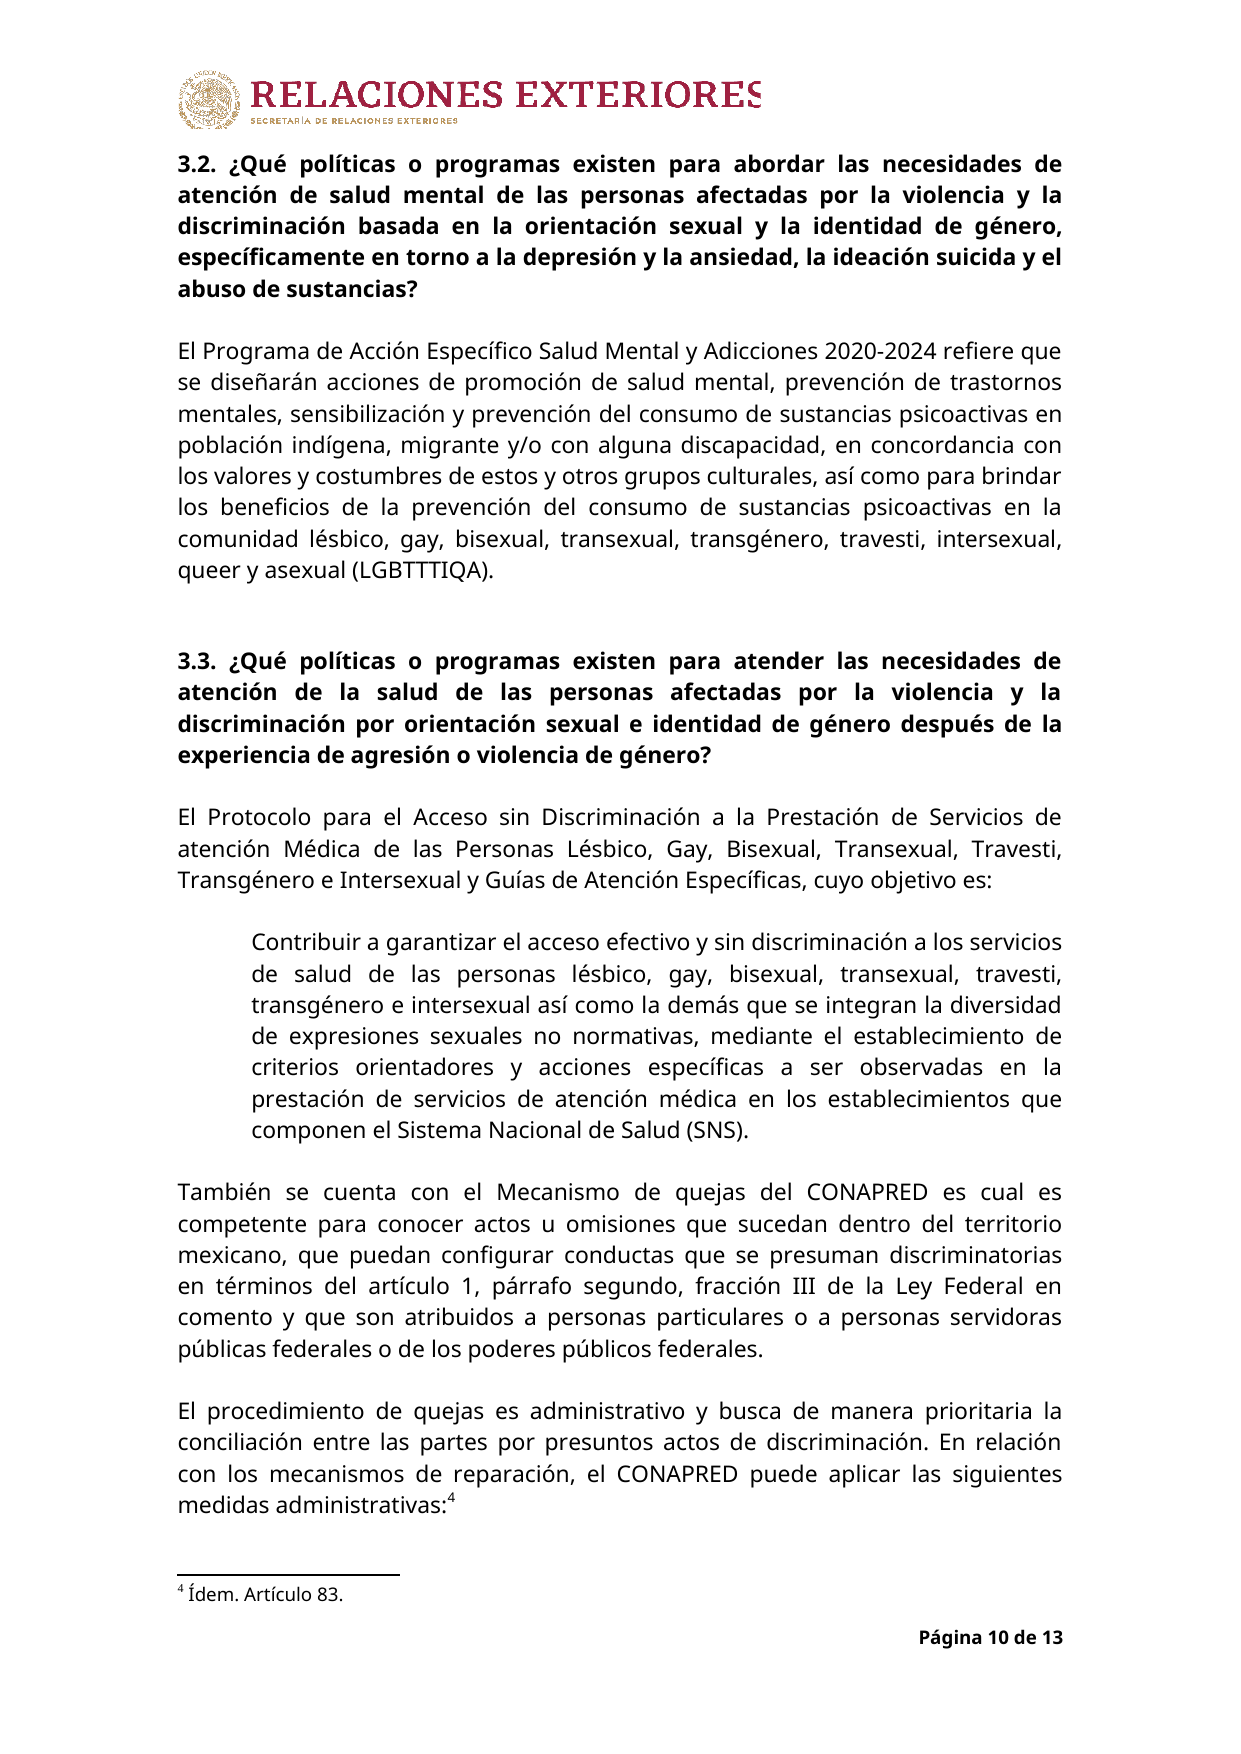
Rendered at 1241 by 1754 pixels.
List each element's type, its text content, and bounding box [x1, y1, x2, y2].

text Contribuir a garantizar el acceso efectivo y sin discriminación a los servicios de salud de las personas lésbico, gay, bisexual, transexual, travesti, transgénero e intersexual así como la demás que se integran la diversidad de expresiones sexuales no normativas, mediante el establecimiento de criterios orientadores y acciones específicas a ser observadas en la prestación de servicios de atención médica en los establecimientos que componen el Sistema Nacional de Salud (SNS). [251, 926, 1063, 1176]
text 3.2. ¿Qué políticas o programas existen para abordar las necesidades de atención de salud mental de las personas afectadas por la violencia y la discriminación basada en la orientación sexual y la identidad de género, específicamente en torno a la depresión y la ansiedad, la ideación suicida y el abuso de sustancias? [177, 148, 1063, 304]
picture [177, 70, 760, 129]
text También se cuenta con el Mecanismo de quejas del CONAPRED es cual es competente para conocer actos u omisiones que sucedan dentro del territorio mexicano, que puedan configurar conductas que se presuman discriminatorias en términos del artículo 1, párrafo segundo, fracción III de la Ley Federal en comento y que son atribuidos a personas particulares o a personas servidoras públicas federales o de los poderes públicos federales. [177, 1176, 1063, 1364]
text 3.3. ¿Qué políticas o programas existen para atender las necesidades de atención de la salud de las personas afectadas por la violencia y la discriminación por orientación sexual e identidad de género después de la experiencia de agresión o violencia de género? [177, 645, 1063, 770]
text El Protocolo para el Acceso sin Discriminación a la Prestación de Servicios de atención Médica de las Personas Lésbico, Gay, Bisexual, Transexual, Travesti, Transgénero e Intersexual y Guías de Atención Específicas, cuyo objetivo es: [177, 801, 1063, 895]
text El procedimiento de quejas es administrativo y busca de manera prioritaria la conciliación entre las partes por presuntos actos de discriminación. En relación con los mecanismos de reparación, el CONAPRED puede aplicar las siguientes medidas administrativas: [177, 1395, 1063, 1520]
text El Programa de Acción Específico Salud Mental y Adicciones 2020-2024 refiere que se diseñarán acciones de promoción de salud mental, prevención de trastornos mentales, sensibilización y prevención del consumo de sustancias psicoactivas en población indígena, migrante y/o con alguna discapacidad, en concordancia con los valores y costumbres de estos y otros grupos culturales, así como para brindar los beneficios de la prevención del consumo de sustancias psicoactivas en la comunidad lésbico, gay, bisexual, transexual, transgénero, travesti, intersexual, queer y asexual (LGBTTTIQA). [177, 335, 1063, 585]
